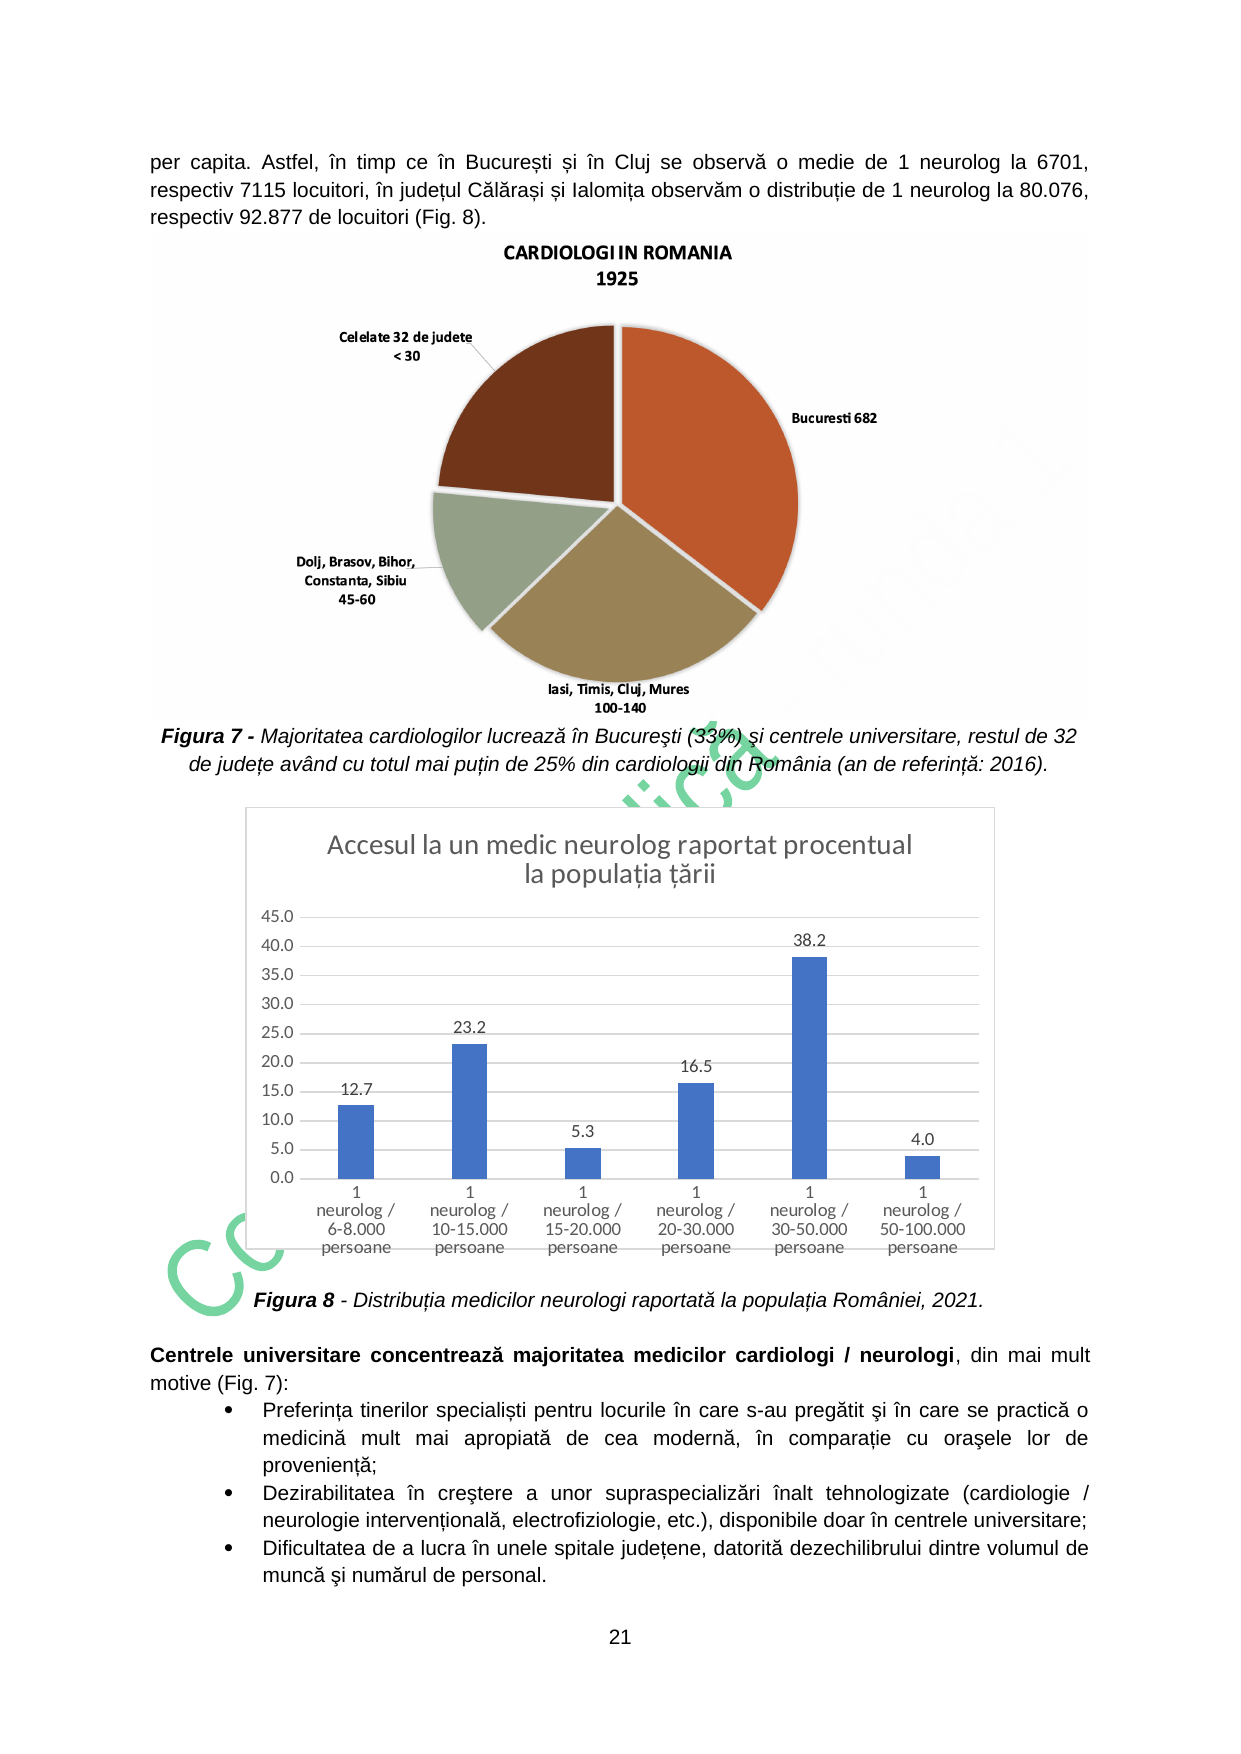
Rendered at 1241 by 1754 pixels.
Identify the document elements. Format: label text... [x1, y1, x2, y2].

list Dezirabilitatea în creştere a unor supraspecializări înalt tehnologizate (cardiologie / neurologie intervențională, electrofiziologie, etc.), disponibile doar în centrele universitare; [225, 1480, 1090, 1532]
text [150, 150, 1090, 229]
list Preferința tinerilor specialiști pentru locurile în care s-au pregătit şi în care se practică o medicină mult mai apropiată de cea modernă, în comparație cu oraşele lor de proveniență; [225, 1398, 1090, 1477]
text Centrele universitare concentrează majoritatea medicilor cardiologi / neurologi, din mai mult motive (Fig. 7): [150, 1343, 1090, 1394]
picture [150, 232, 1091, 721]
list Dificultatea de a lucra în unele spitale județene, datorită dezechilibrului dintre volumul de muncă şi numărul de personal. [225, 1536, 1090, 1587]
text Figura 7 - Majoritatea cardiologilor lucrează în Bucureşti (33%) şi centrele universitare, restul de 32 de județe având cu totul mai puțin de 25% din cardiologii din România (an de referință: 2016). [150, 724, 1090, 776]
text Figura 8 - Distribuția medicilor neurologi raportată la populația României, 2021. [150, 1288, 1090, 1312]
